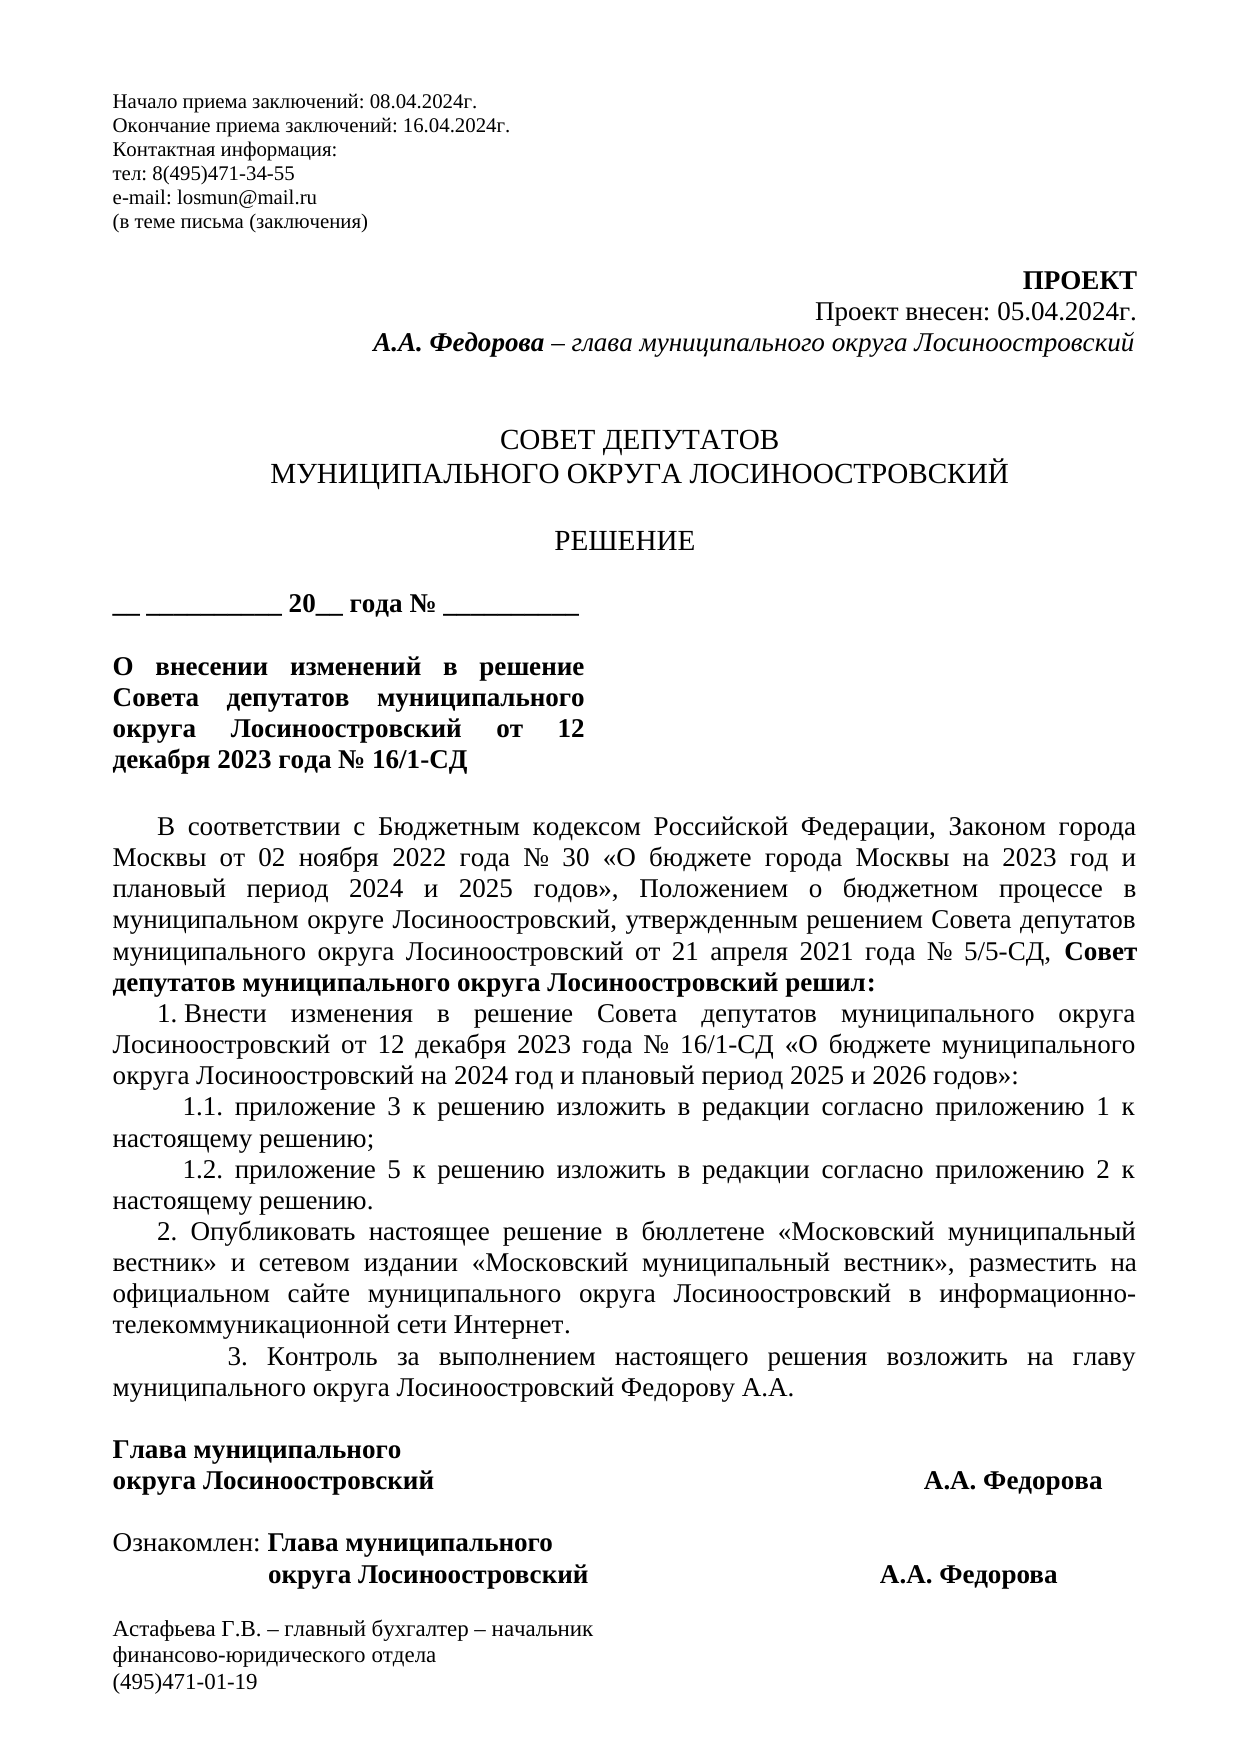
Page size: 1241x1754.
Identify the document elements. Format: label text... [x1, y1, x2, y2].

text Ознакомлен: Глава муниципального [112, 1527, 1137, 1558]
text РЕШЕНИЕ [112, 523, 1137, 556]
text округа Лосиноостровский А.А. Федорова [112, 1464, 1137, 1495]
text Начало приема заключений: 08.04.2024г. [112, 89, 1137, 113]
text __ __________ 20__ года № __________ [112, 588, 1137, 619]
text округа Лосиноостровский А.А. Федорова [112, 1558, 1137, 1589]
text Окончание приема заключений: 16.04.2024г. [112, 113, 1137, 137]
text 1.1. приложение 3 к решению изложить в редакции согласно приложению 1 к настоящему решению; [112, 1091, 1137, 1153]
text Астафьева Г.В. – главный бухгалтер – начальник [112, 1615, 1137, 1642]
text Контактная информация: [112, 137, 1137, 161]
text 1. Внести изменения в решение Совета депутатов муниципального округа Лосиноостровский от 12 декабря 2023 года № 16/1-СД «О бюджете муниципального округа Лосиноостровский на 2024 год и плановый период 2025 и 2026 годов»: [112, 997, 1137, 1091]
text О внесении изменений в решение Совета депутатов муниципального округа Лосиноостровский от 12 декабря 2023 года № 16/1-СД [112, 650, 585, 774]
text 3. Контроль за выполнением настоящего решения возложить на главу муниципального округа Лосиноостровский Федорову А.А. [112, 1340, 1137, 1402]
text (495)471-01-19 [112, 1668, 1137, 1694]
text e-mail: losmun@mail.ru [112, 185, 1137, 209]
text тел: 8(495)471-34-55 [112, 161, 1137, 185]
text Глава муниципального [112, 1433, 1137, 1464]
text Проект внесен: 05.04.2024г. [112, 295, 1137, 326]
text МУНИЦИПАЛЬНОГО ОКРУГА ЛОСИНООСТРОВСКИЙ [83, 456, 1196, 489]
text В соответствии с Бюджетным кодексом Российской Федерации, Законом города Москвы от 02 ноября 2022 года № 30 «О бюджете города Москвы на 2023 год и плановый период 2024 и 2025 годов», Положением о бюджетном процессе в муниципальном округе Лосиноостровский, утвержденным решением Совета депутатов муниципального округа Лосиноостровский от 21 апреля 2021 года № 5/5-СД, Совет депутатов муниципального округа Лосиноостровский решил: [112, 810, 1137, 997]
text А.А. Федорова – глава муниципального округа Лосиноостровский [112, 326, 1137, 358]
text 2. Опубликовать настоящее решение в бюллетене «Московский муниципальный вестник» и сетевом издании «Московский муниципальный вестник», разместить на официальном сайте муниципального округа Лосиноостровский в информационно-телекоммуникационной сети Интернет. [112, 1215, 1137, 1340]
text СОВЕТ ДЕПУТАТОВ [83, 422, 1196, 456]
text ПРОЕКТ [112, 264, 1137, 295]
text 1.2. приложение 5 к решению изложить в редакции согласно приложению 2 к настоящему решению. [112, 1153, 1137, 1215]
text (в теме письма (заключения) [112, 209, 1137, 233]
text финансово-юридического отдела [112, 1642, 1137, 1668]
